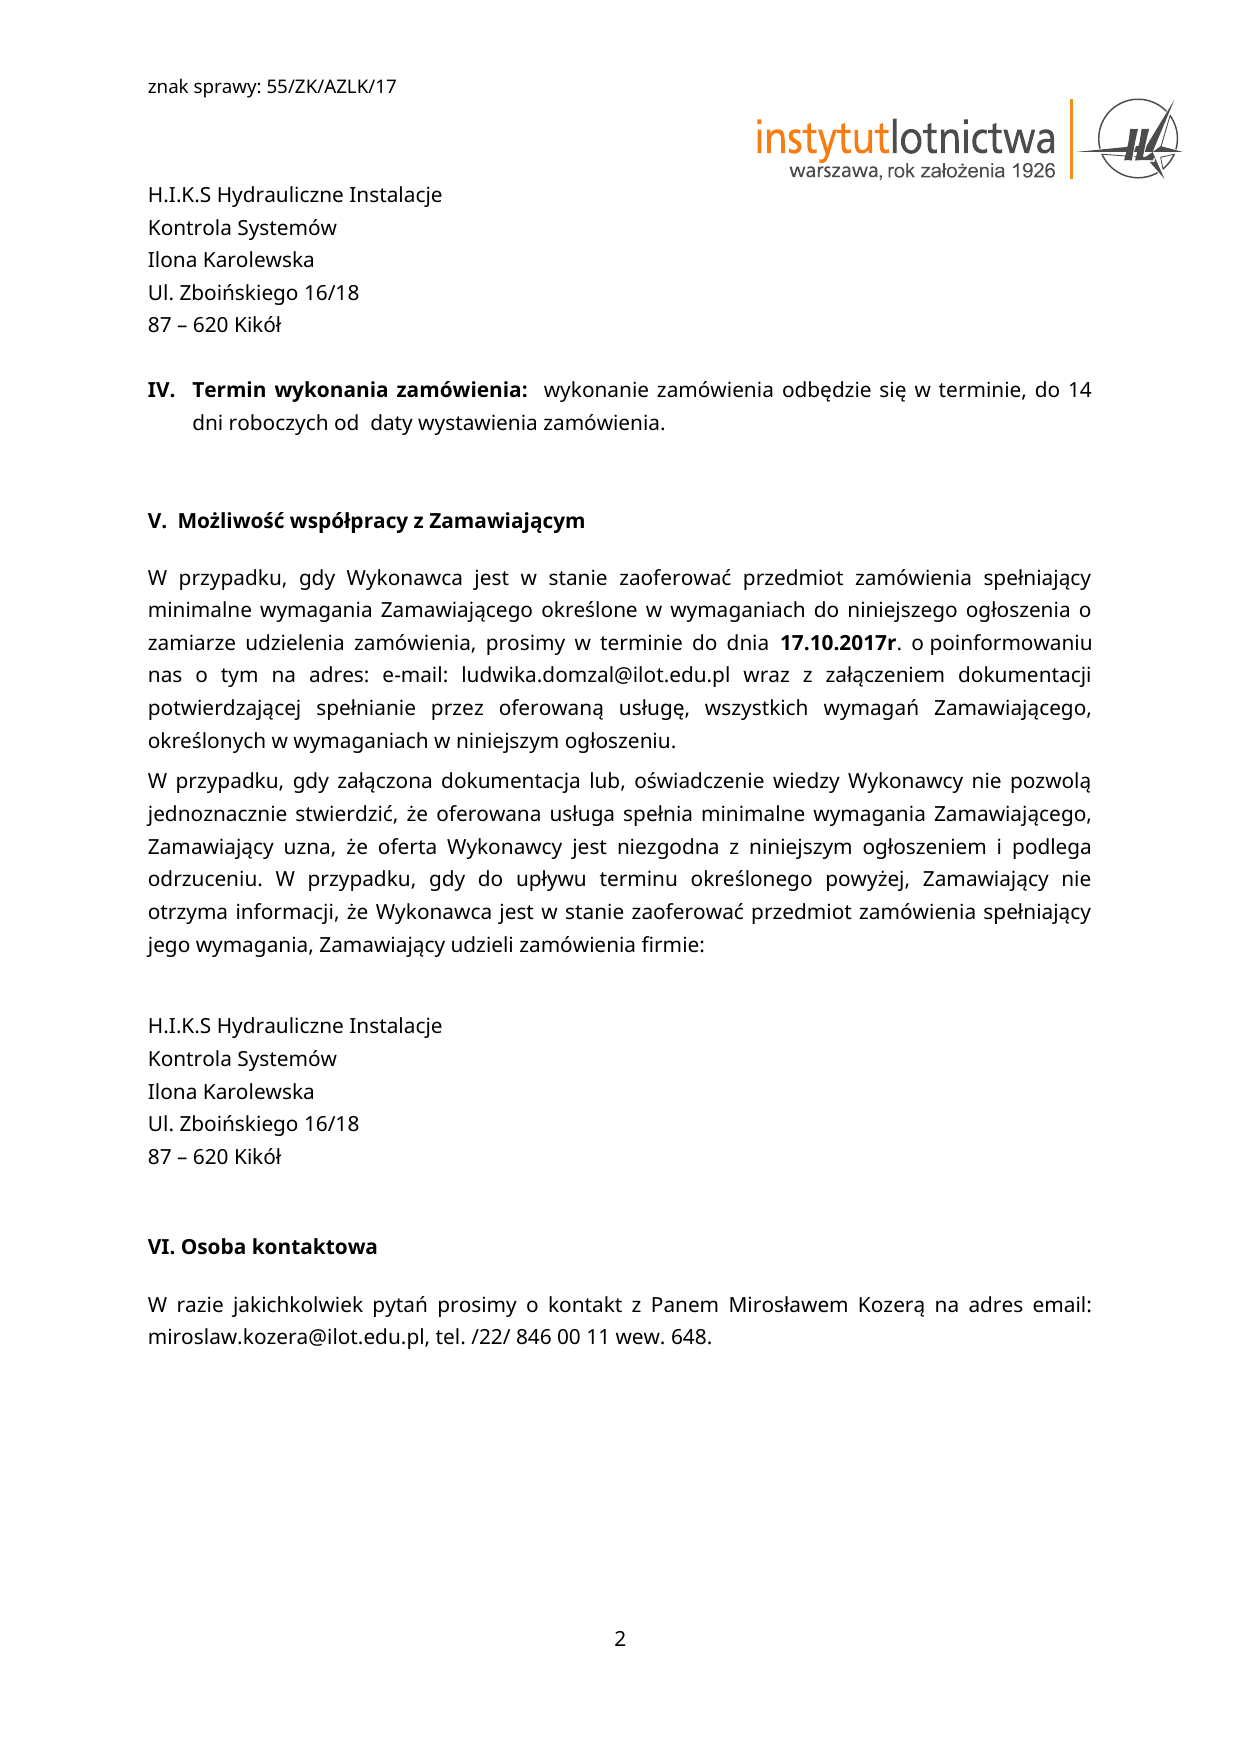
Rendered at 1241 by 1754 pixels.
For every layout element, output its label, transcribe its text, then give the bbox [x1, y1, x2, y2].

text Kontrola Systemów [148, 213, 1093, 241]
text W przypadku, gdy załączona dokumentacja lub, oświadczenie wiedzy Wykonawcy nie pozwolą jednoznacznie stwierdzić, że oferowana usługa spełnia minimalne wymagania Zamawiającego, Zamawiający uzna, że oferta Wykonawcy jest niezgodna z niniejszym ogłoszeniem i podlega odrzuceniu. W przypadku, gdy do upływu terminu określonego powyżej, Zamawiający nie otrzyma informacji, że Wykonawca jest w stanie zaoferować przedmiot zamówienia spełniający jego wymagania, Zamawiający udzieli zamówienia firmie: [148, 767, 1093, 958]
text Ul. Zboińskiego 16/18 [148, 1109, 1093, 1138]
text Kontrola Systemów [148, 1044, 1093, 1073]
text W przypadku, gdy Wykonawca jest w stanie zaoferować przedmiot zamówienia spełniający minimalne wymagania Zamawiającego określone w wymaganiach do niniejszego ogłoszenia o zamiarze udzielenia zamówienia, prosimy w terminie do dnia 17.10.2017r. o poinformowaniu nas o tym na adres: e-mail: ludwika.domzal@ilot.edu.pl wraz z załączeniem dokumentacji potwierdzającej spełnianie przez oferowaną usługę, wszystkich wymagań Zamawiającego, określonych w wymaganiach w niniejszym ogłoszeniu. [148, 563, 1093, 754]
text Ul. Zboińskiego 16/18 [148, 278, 1093, 306]
text 87 – 620 Kikół [148, 311, 1093, 339]
text 87 – 620 Kikół [148, 1142, 1093, 1170]
text W razie jakichkolwiek pytań prosimy o kontakt z Panem Mirosławem Kozerą na adres email: miroslaw.kozera@ilot.edu.pl, tel. /22/ 846 00 11 wew. 648. [148, 1290, 1093, 1351]
list Możliwość współpracy z Zamawiającym [148, 506, 1093, 534]
text VI. Osoba kontaktowa [148, 1232, 1093, 1261]
text H.I.K.S Hydrauliczne Instalacje [148, 1012, 1093, 1040]
text H.I.K.S Hydrauliczne Instalacje [148, 180, 1093, 209]
list Termin wykonania zamówienia: wykonanie zamówienia odbędzie się w terminie, do 14 dni roboczych od daty wystawienia zamówienia. [148, 375, 1093, 436]
text Ilona Karolewska [148, 1077, 1093, 1105]
text Ilona Karolewska [148, 245, 1093, 274]
